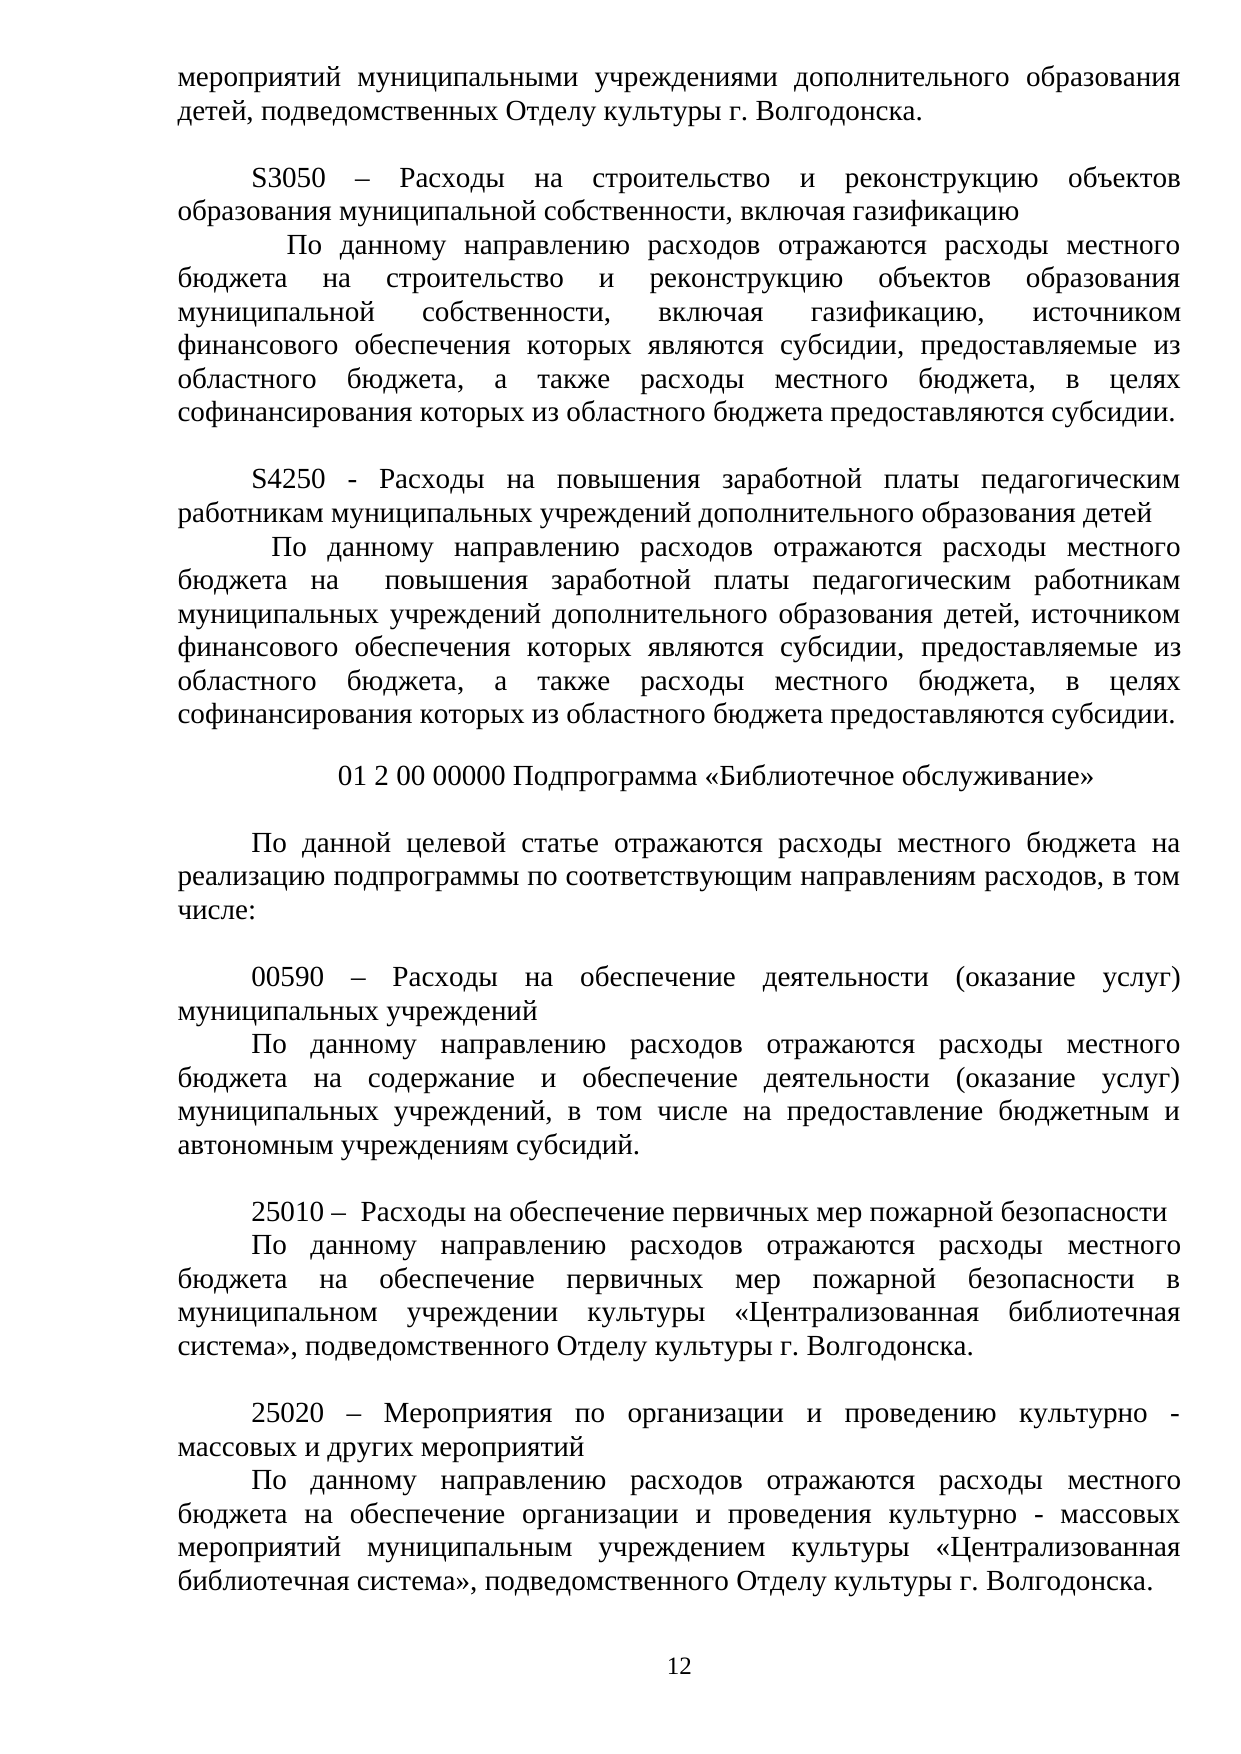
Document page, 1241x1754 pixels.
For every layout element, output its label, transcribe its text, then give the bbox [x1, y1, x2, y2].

text 01 2 00 00000 Подпрограмма «Библиотечное обслуживание» [177, 758, 1181, 791]
text 25020 – Мероприятия по организации и проведению культурно - массовых и других мероприятий [177, 1395, 1181, 1462]
text По данному направлению расходов отражаются расходы местного бюджета на обеспечение организации и проведения культурно - массовых мероприятий муниципальным учреждением культуры «Централизованная библиотечная система», подведомственного Отделу культуры г. Волгодонска. [177, 1462, 1181, 1596]
text S4250 - Расходы на повышения заработной платы педагогическим работникам муниципальных учреждений дополнительного образования детей [177, 462, 1181, 529]
text По данному направлению расходов отражаются расходы местного бюджета на повышения заработной платы педагогическим работникам муниципальных учреждений дополнительного образования детей, источником финансового обеспечения которых являются субсидии, предоставляемые из областного бюджета, а также расходы местного бюджета, в целях софинансирования которых из областного бюджета предоставляются субсидии. [177, 529, 1181, 730]
text По данному направлению расходов отражаются расходы местного бюджета на строительство и реконструкцию объектов образования муниципальной собственности, включая газификацию, источником финансового обеспечения которых являются субсидии, предоставляемые из областного бюджета, а также расходы местного бюджета, в целях софинансирования которых из областного бюджета предоставляются субсидии. [177, 227, 1181, 428]
text 00590 – Расходы на обеспечение деятельности (оказание услуг) муниципальных учреждений [177, 959, 1181, 1026]
text По данному направлению расходов отражаются расходы местного бюджета на обеспечение первичных мер пожарной безопасности в муниципальном учреждении культуры «Централизованная библиотечная система», подведомственного Отделу культуры г. Волгодонска. [177, 1227, 1181, 1362]
text S3050 – Расходы на строительство и реконструкцию объектов образования муниципальной собственности, включая газификацию [177, 160, 1181, 227]
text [177, 59, 1181, 126]
text По данной целевой статье отражаются расходы местного бюджета на реализацию подпрограммы по соответствующим направлениям расходов, в том числе: [177, 825, 1181, 926]
text 25010 – Расходы на обеспечение первичных мер пожарной безопасности [177, 1194, 1181, 1227]
text По данному направлению расходов отражаются расходы местного бюджета на содержание и обеспечение деятельности (оказание услуг) муниципальных учреждений, в том числе на предоставление бюджетным и автономным учреждениям субсидий. [177, 1026, 1181, 1160]
